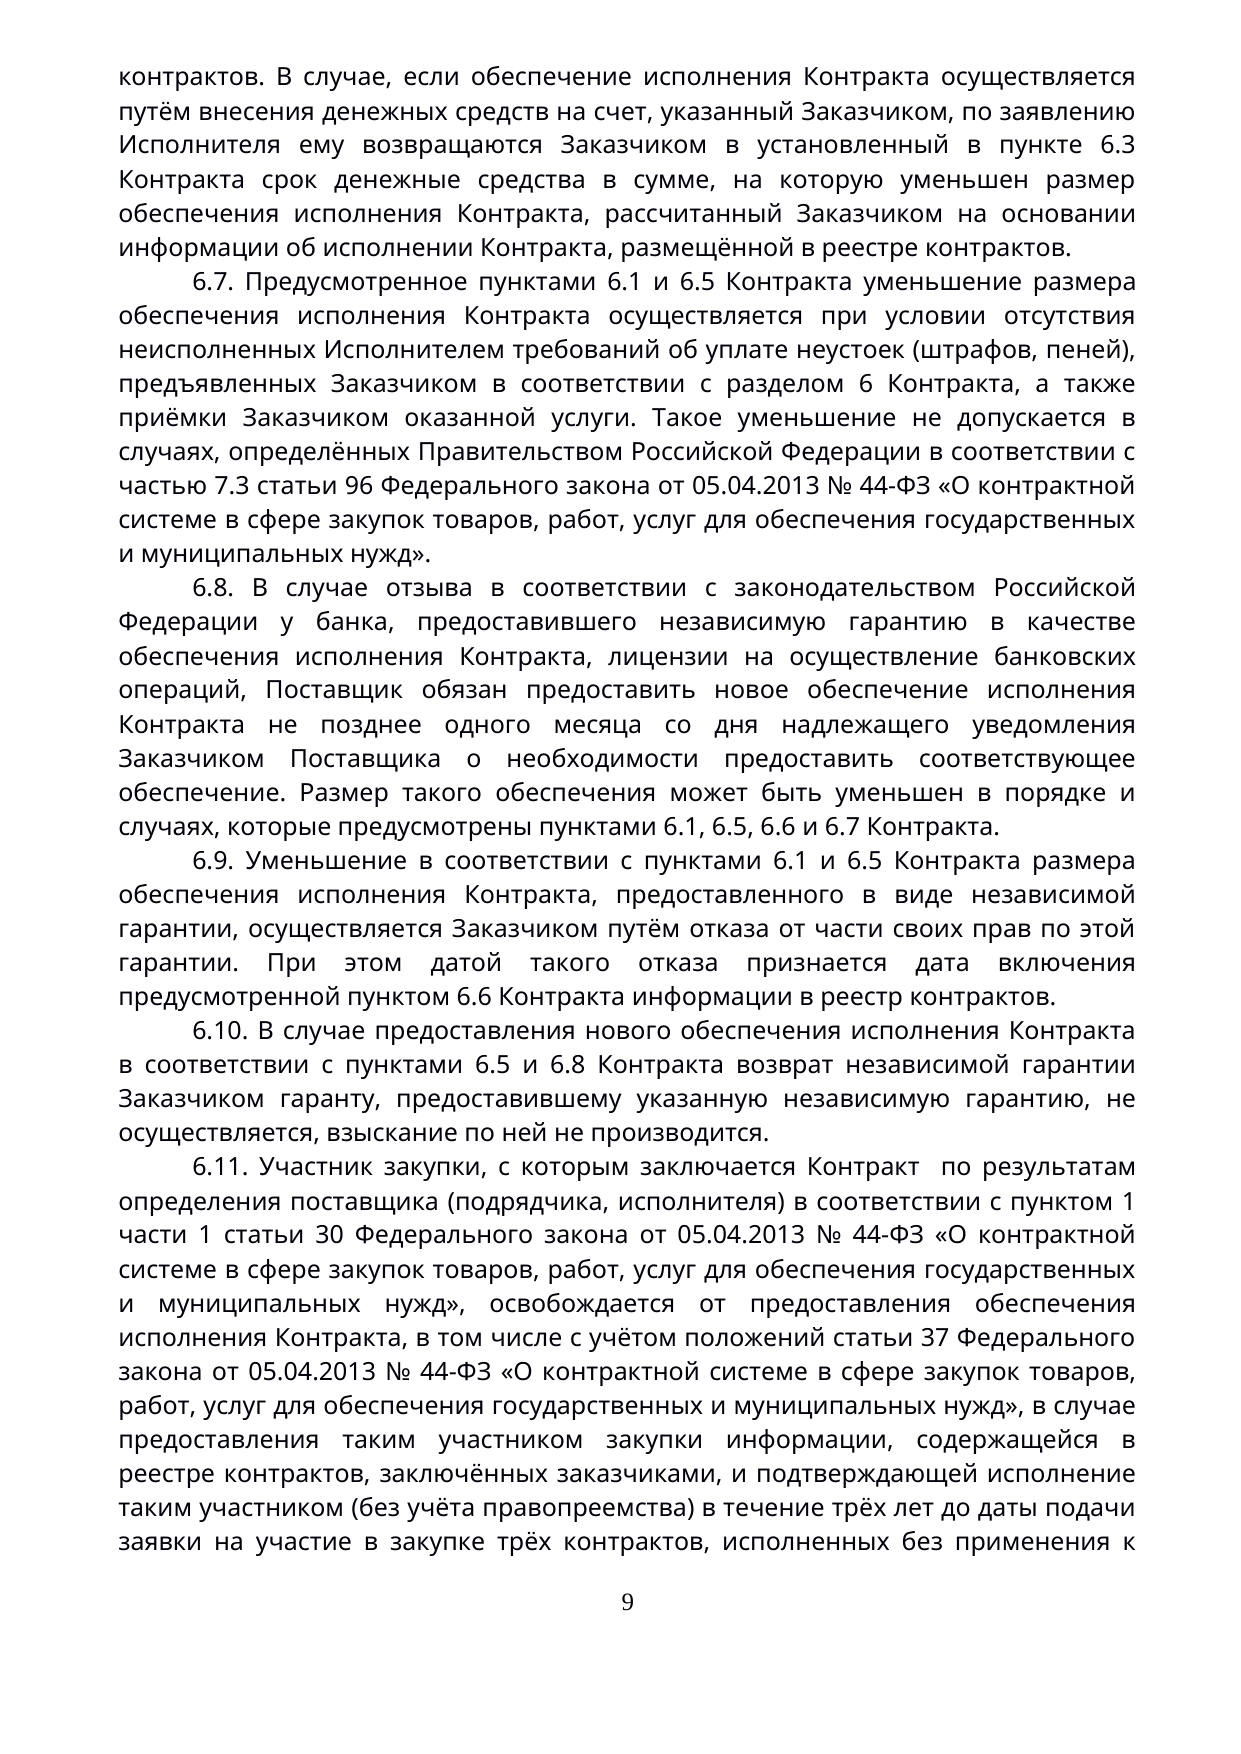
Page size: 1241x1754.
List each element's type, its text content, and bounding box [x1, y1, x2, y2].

text 6.9. Уменьшение в соответствии с пунктами 6.1 и 6.5 Контракта размера обеспечения исполнения Контракта, предоставленного в виде независимой гарантии, осуществляется Заказчиком путём отказа от части своих прав по этой гарантии. При этом датой такого отказа признается дата включения предусмотренной пунктом 6.6 Контракта информации в реестр контрактов. [118, 842, 1137, 1013]
text 6.10. В случае предоставления нового обеспечения исполнения Контракта в соответствии с пунктами 6.5 и 6.8 Контракта возврат независимой гарантии Заказчиком гаранту, предоставившему указанную независимую гарантию, не осуществляется, взыскание по ней не производится. [118, 1013, 1137, 1149]
text 6.7. Предусмотренное пунктами 6.1 и 6.5 Контракта уменьшение размера обеспечения исполнения Контракта осуществляется при условии отсутствия неисполненных Исполнителем требований об уплате неустоек (штрафов, пеней), предъявленных Заказчиком в соответствии с разделом 6 Контракта, а также приёмки Заказчиком оказанной услуги. Такое уменьшение не допускается в случаях, определённых Правительством Российской Федерации в соответствии с частью 7.3 статьи 96 Федерального закона от 05.04.2013 № 44-ФЗ «О контрактной системе в сфере закупок товаров, работ, услуг для обеспечения государственных и муниципальных нужд». [118, 263, 1137, 570]
text 6.8. В случае отзыва в соответствии с законодательством Российской Федерации у банка, предоставившего независимую гарантию в качестве обеспечения исполнения Контракта, лицензии на осуществление банковских операций, Поставщик обязан предоставить новое обеспечение исполнения Контракта не позднее одного месяца со дня надлежащего уведомления Заказчиком Поставщика о необходимости предоставить соответствующее обеспечение. Размер такого обеспечения может быть уменьшен в порядке и случаях, которые предусмотрены пунктами 6.1, 6.5, 6.6 и 6.7 Контракта. [118, 570, 1137, 842]
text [118, 1149, 1137, 1558]
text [118, 59, 1137, 263]
